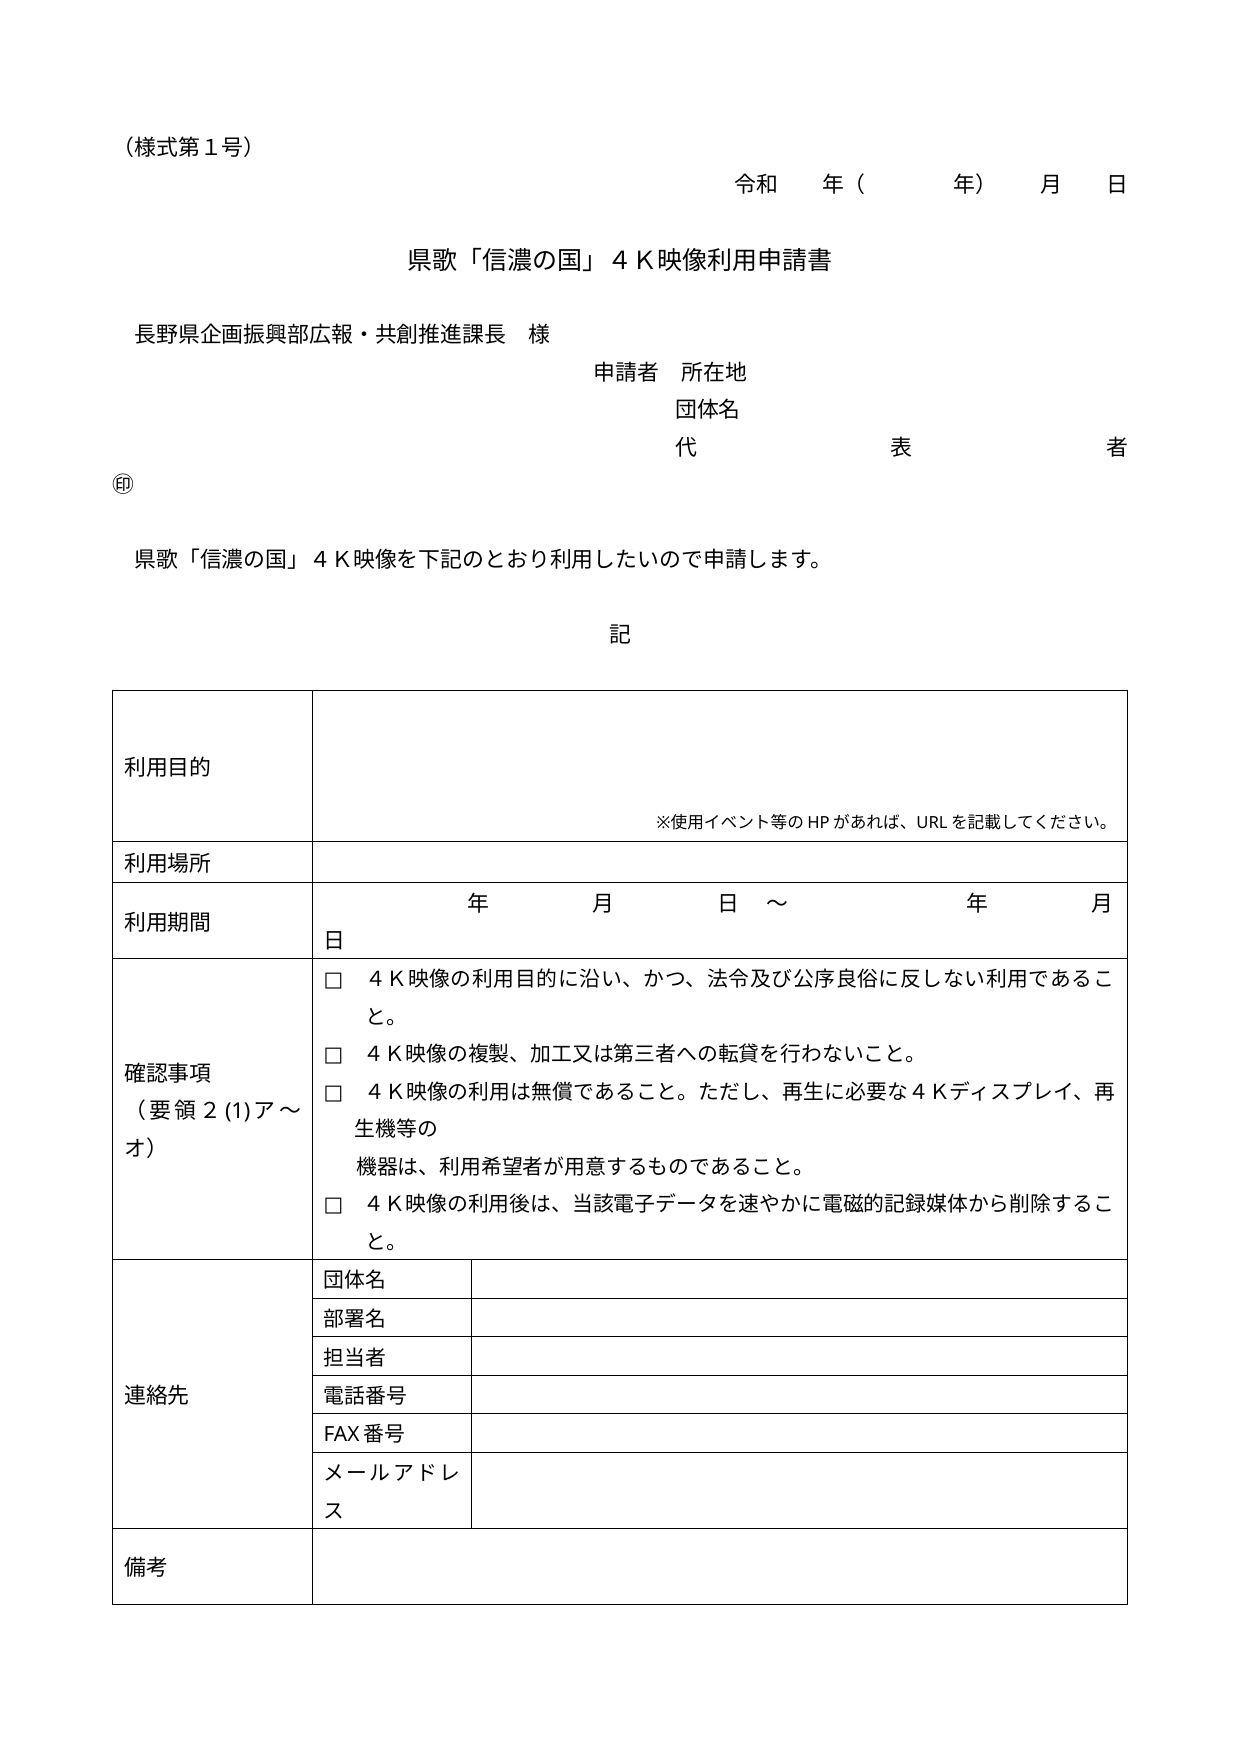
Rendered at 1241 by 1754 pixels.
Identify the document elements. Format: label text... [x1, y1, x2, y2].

table_cell 年 月 日 ～ 年 月 日 [313, 883, 1127, 958]
table_cell 団体名 [313, 1260, 471, 1297]
table_cell 確認事項 （要領２(1)ア～オ） [113, 959, 312, 1259]
table_cell 担当者 [313, 1337, 471, 1374]
table_cell [472, 1337, 1127, 1374]
table_cell メールアドレス [313, 1453, 471, 1528]
table_cell 備考 [113, 1529, 312, 1604]
table_cell □ ４Ｋ映像の利用目的に沿い、かつ、法令及び公序良俗に反しない利用であること。 □ ４Ｋ映像の複製、加工又は第三者への転貸を行わないこと。 □ ４Ｋ映像の利用は無償であること。ただし、再生に必要な４Ｋディスプレイ、再生機等の 機器は、利用希望者が用意するものであること。 □ ４Ｋ映像の利用後は、当該電子データを速やかに電磁的記録媒体から削除すること。 [313, 959, 1127, 1259]
table_cell 利用場所 [113, 842, 312, 882]
text （様式第１号） [112, 127, 1128, 164]
subtitle 記 [112, 614, 1128, 652]
text 令和 年（ 年） 月 日 [112, 164, 1128, 202]
text 団体名 [112, 389, 1128, 427]
text 県歌「信濃の国」４Ｋ映像を下記のとおり利用したいので申請します。 [112, 539, 1128, 577]
table_cell [472, 1453, 1127, 1528]
text 代表者 ㊞ [112, 427, 1128, 502]
table_cell [472, 1414, 1127, 1452]
table_cell 部署名 [313, 1299, 471, 1336]
table_cell [472, 1299, 1127, 1336]
table_cell [313, 842, 1127, 882]
text 県歌「信濃の国」４Ｋ映像利用申請書 [112, 239, 1128, 277]
table_header ※使用イベント等のHPがあれば、URLを記載してください。 [313, 691, 1127, 841]
text 長野県企画振興部広報・共創推進課長 様 [112, 314, 1128, 352]
table_cell [472, 1260, 1127, 1297]
table_cell 電話番号 [313, 1376, 471, 1413]
table_cell [472, 1376, 1127, 1413]
table_cell 利用期間 [113, 883, 312, 958]
text 申請者 所在地 [112, 352, 1128, 389]
table_header 利用目的 [113, 691, 312, 841]
table_cell [313, 1529, 1127, 1604]
table_cell 連絡先 [113, 1260, 312, 1528]
table_cell FAX番号 [313, 1414, 471, 1452]
